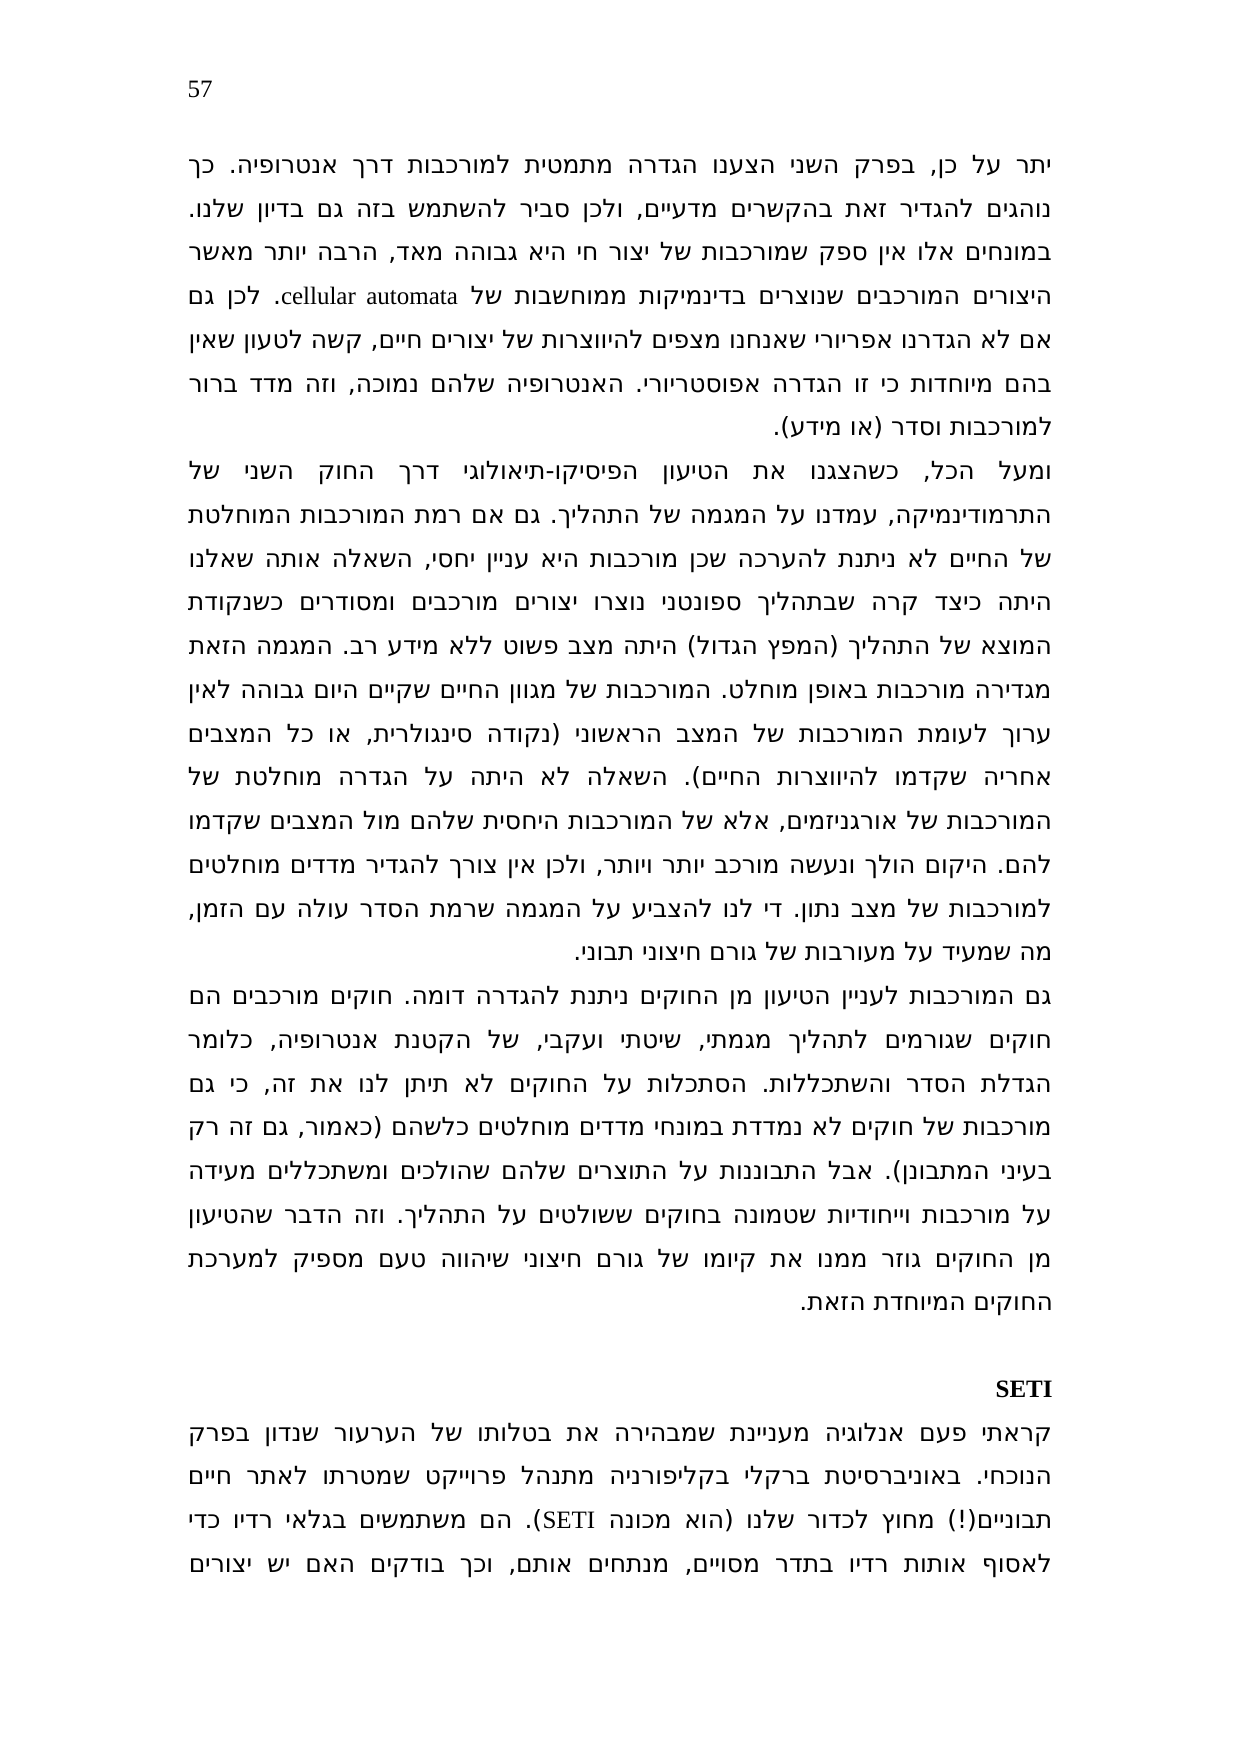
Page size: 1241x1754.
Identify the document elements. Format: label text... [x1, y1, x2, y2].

text יתר על כן, בפרק השני הצענו הגדרה מתמטית למורכבות דרך אנטרופיה. כך נוהגים להגדיר זאת בהקשרים מדעיים, ולכן סביר להשתמש בזה גם בדיון שלנו. במונחים אלו אין ספק שמורכבות של יצור חי היא גבוהה מאד, הרבה יותר מאשר היצורים המורכבים שנוצרים בדינמיקות ממוחשבות של cellular automata. לכן גם אם לא הגדרנו אפריורי שאנחנו מצפים להיווצרות של יצורים חיים, קשה לטעון שאין בהם מיוחדות כי זו הגדרה אפוסטריורי. האנטרופיה שלהם נמוכה, וזה מדד ברור למורכבות וסדר (או מידע). [187, 150, 1053, 442]
text SETI [187, 1374, 1053, 1403]
text ומעל הכל, כשהצגנו את הטיעון הפיסיקו-תיאולוגי דרך החוק השני של התרמודינמיקה, עמדנו על המגמה של התהליך. גם אם רמת המורכבות המוחלטת של החיים לא ניתנת להערכה שכן מורכבות היא עניין יחסי, השאלה אותה שאלנו היתה כיצד קרה שבתהליך ספונטני נוצרו יצורים מורכבים ומסודרים כשנקודת המוצא של התהליך (המפץ הגדול) היתה מצב פשוט ללא מידע רב. המגמה הזאת מגדירה מורכבות באופן מוחלט. המורכבות של מגוון החיים שקיים היום גבוהה לאין ערוך לעומת המורכבות של המצב הראשוני (נקודה סינגולרית, או כל המצבים אחריה שקדמו להיווצרות החיים). השאלה לא היתה על הגדרה מוחלטת של המורכבות של אורגניזמים, אלא של המורכבות היחסית שלהם מול המצבים שקדמו להם. היקום הולך ונעשה מורכב יותר ויותר, ולכן אין צורך להגדיר מדדים מוחלטים למורכבות של מצב נתון. די לנו להצביע על המגמה שרמת הסדר עולה עם הזמן, מה שמעיד על מעורבות של גורם חיצוני תבוני. [187, 456, 1053, 967]
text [187, 1418, 1053, 1578]
text גם המורכבות לעניין הטיעון מן החוקים ניתנת להגדרה דומה. חוקים מורכבים הם חוקים שגורמים לתהליך מגמתי, שיטתי ועקבי, של הקטנת אנטרופיה, כלומר הגדלת הסדר והשתכללות. הסתכלות על החוקים לא תיתן לנו את זה, כי גם מורכבות של חוקים לא נמדדת במונחי מדדים מוחלטים כלשהם (כאמור, גם זה רק בעיני המתבונן). אבל התבוננות על התוצרים שלהם שהולכים ומשתכללים מעידה על מורכבות וייחודיות שטמונה בחוקים ששולטים על התהליך. וזה הדבר שהטיעון מן החוקים גוזר ממנו את קיומו של גורם חיצוני שיהווה טעם מספיק למערכת החוקים המיוחדת הזאת. [187, 981, 1053, 1317]
